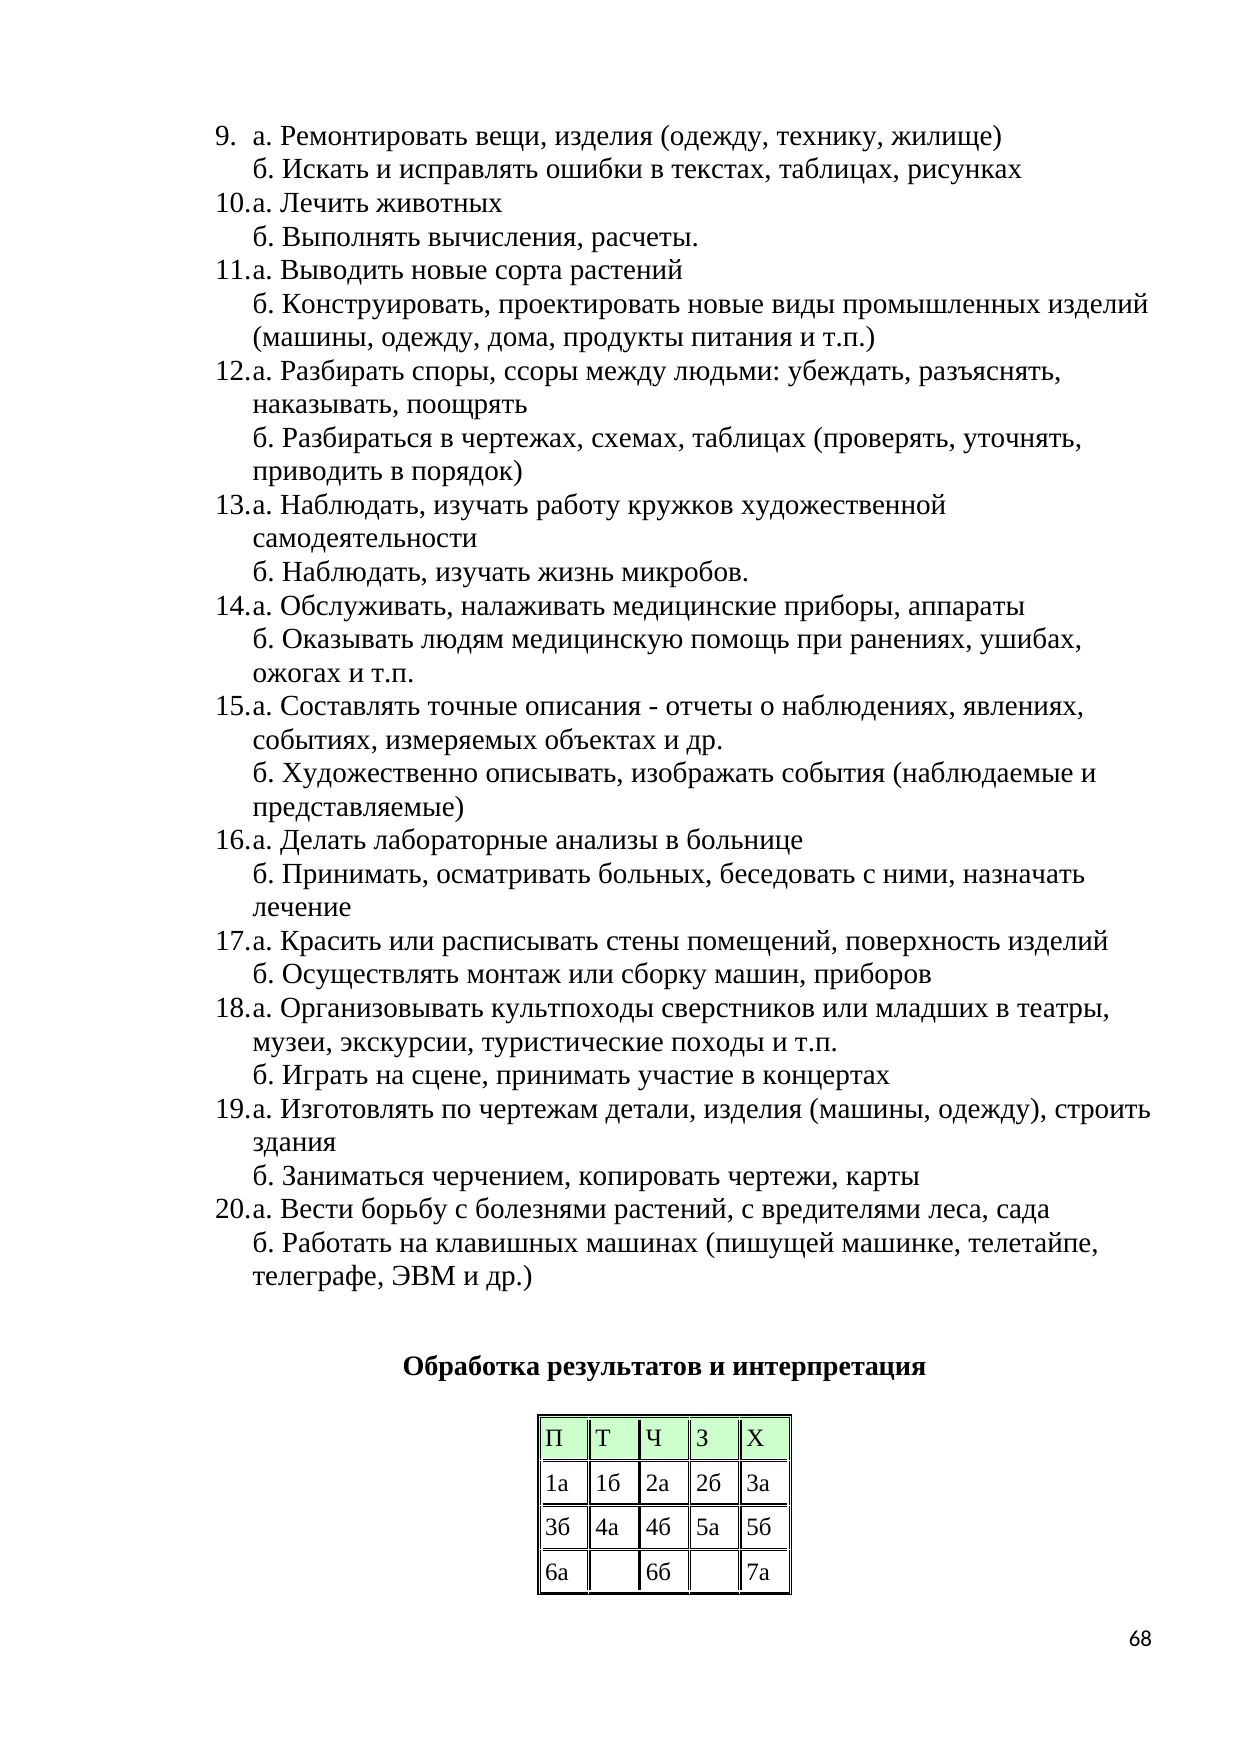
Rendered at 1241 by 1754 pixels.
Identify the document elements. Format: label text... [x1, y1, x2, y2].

table_cell 4б [641, 1507, 688, 1547]
list а. Лечить животных б. Выполнять вычисления, расчеты. [215, 185, 1152, 252]
table_header З [690, 1416, 740, 1458]
list а. Наблюдать, изучать работу кружков художественной самодеятельности б. Наблюдать, изучать жизнь микробов. [215, 487, 1152, 588]
list а. Изготовлять по чертежам детали, изделия (машины, одежду), строить здания б. Заниматься черчением, копировать чертежи, карты [215, 1091, 1152, 1191]
table_cell 5а [691, 1507, 738, 1547]
text Обработка результатов и интерпретация [177, 1349, 1152, 1382]
list а. Составлять точные описания - отчеты о наблюдениях, явлениях, событиях, измеряемых объектах и др. б. Художественно описывать, изображать события (наблюдаемые и представляемые) [215, 688, 1152, 822]
table_cell 4а [591, 1507, 638, 1547]
table_cell 6б [639, 1551, 689, 1592]
list а. Ремонтировать вещи, изделия (одежду, технику, жилище) б. Искать и исправлять ошибки в текстах, таблицах, рисунках [215, 118, 1152, 185]
table_cell 3а [742, 1459, 789, 1503]
list а. Вести борьбу с болезнями растений, с вредителями леса, сада б. Работать на клавишных машинах (пишущей машинке, телетайпе, телеграфе, ЭВМ и др.) [215, 1191, 1152, 1292]
list а. Выводить новые сорта растений б. Конструировать, проектировать новые виды промышленных изделий (машины, одежду, дома, продукты питания и т.п.) [215, 252, 1152, 353]
table_cell 2а [641, 1462, 688, 1503]
list а. Красить или расписывать стены помещений, поверхность изделий б. Осуществлять монтаж или сборку машин, приборов [215, 923, 1152, 990]
list а. Разбирать споры, ссоры между людьми: убеждать, разъяснять, наказывать, поощрять б. Разбираться в чертежах, схемах, таблицах (проверять, уточнять, приводить в порядок) [215, 353, 1152, 487]
table_cell [589, 1551, 639, 1592]
table_cell 1б [591, 1462, 638, 1503]
table_cell 7а [740, 1548, 789, 1592]
table_cell 2б [691, 1462, 738, 1503]
list а. Обслуживать, налаживать медицинские приборы, аппараты б. Оказывать людям медицинскую помощь при ранениях, ушибах, ожогах и т.п. [215, 588, 1152, 688]
table_header Х [740, 1418, 789, 1458]
table_cell 1а [541, 1459, 587, 1503]
table_cell 3б [541, 1503, 587, 1547]
list а. Делать лабораторные анализы в больнице б. Принимать, осматривать больных, беседовать с ними, назначать лечение [215, 822, 1152, 923]
list а. Организовывать культпоходы сверстников или младших в театры, музеи, экскурсии, туристические походы и т.п. б. Играть на сцене, принимать участие в концертах [215, 990, 1152, 1091]
table_cell 5б [742, 1503, 789, 1547]
table_header Ч [639, 1418, 689, 1458]
table_header Т [589, 1418, 639, 1458]
table_header П [541, 1416, 589, 1458]
table_cell 6а [541, 1548, 589, 1592]
table_cell [690, 1548, 740, 1592]
